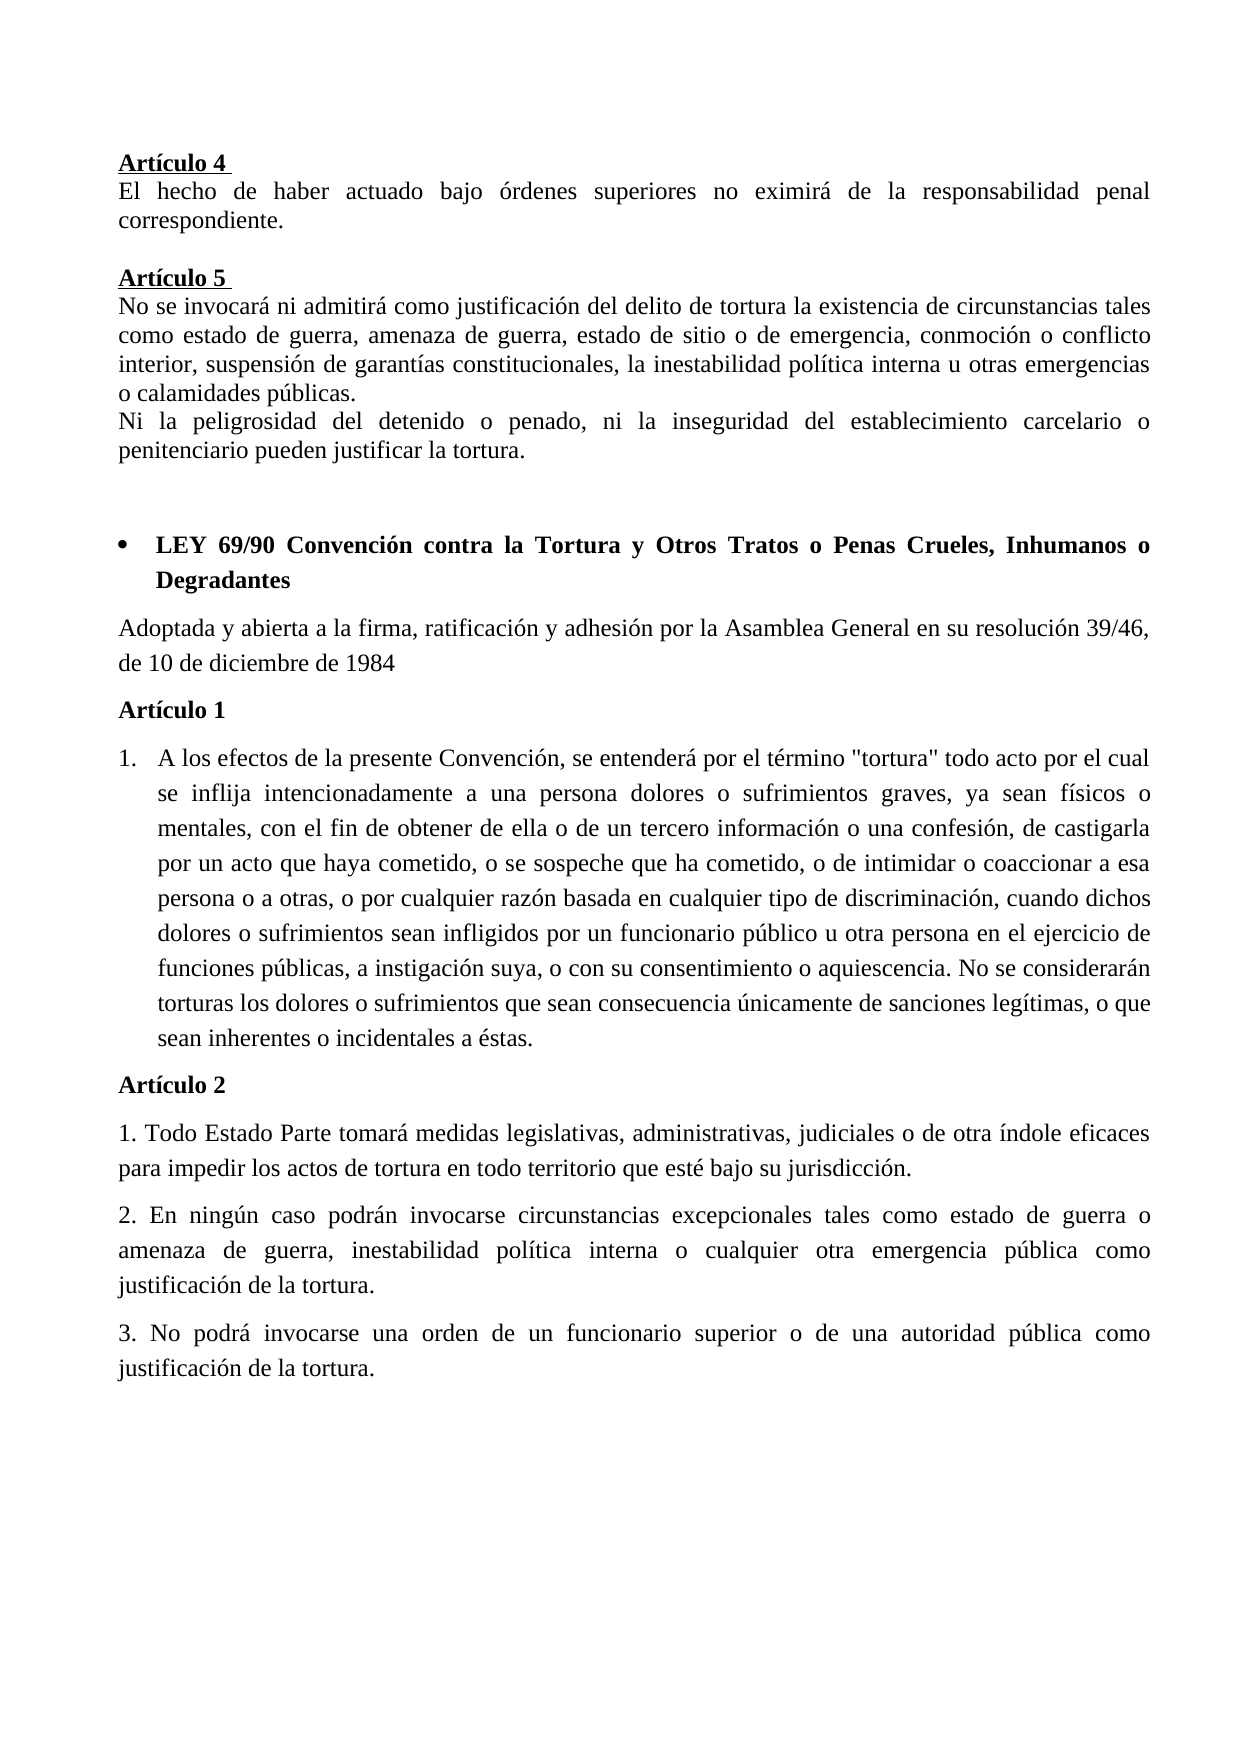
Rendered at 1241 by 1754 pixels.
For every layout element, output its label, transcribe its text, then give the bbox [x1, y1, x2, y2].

text Artículo 2 [118, 1064, 1152, 1099]
text El hecho de haber actuado bajo órdenes superiores no eximirá de la responsabilidad penal correspondiente. [118, 176, 1152, 234]
list LEY 69/90 Convención contra la Tortura y Otros Tratos o Penas Crueles, Inhumanos o Degradantes [118, 524, 1152, 594]
list A los efectos de la presente Convención, se entenderá por el término "tortura" todo acto por el cual se inflija intencionadamente a una persona dolores o sufrimientos graves, ya sean físicos o mentales, con el fin de obtener de ella o de un tercero información o una confesión, de castigarla por un acto que haya cometido, o se sospeche que ha cometido, o de intimidar o coaccionar a esa persona o a otras, o por cualquier razón basada en cualquier tipo de discriminación, cuando dichos dolores o sufrimientos sean infligidos por un funcionario público u otra persona en el ejercicio de funciones públicas, a instigación suya, o con su consentimiento o aquiescencia. No se considerarán torturas los dolores o sufrimientos que sean consecuencia únicamente de sanciones legítimas, o que sean inherentes o incidentales a éstas. [118, 736, 1152, 1051]
text 2. En ningún caso podrán invocarse circunstancias excepcionales tales como estado de guerra o amenaza de guerra, inestabilidad política interna o cualquier otra emergencia pública como justificación de la tortura. [118, 1194, 1152, 1299]
text No se invocará ni admitirá como justificación del delito de tortura la existencia de circunstancias tales como estado de guerra, amenaza de guerra, estado de sitio o de emergencia, conmoción o conflicto interior, suspensión de garantías constitucionales, la inestabilidad política interna u otras emergencias o calamidades públicas. [118, 291, 1152, 406]
text Artículo 1 [118, 689, 1152, 724]
text Adoptada y abierta a la firma, ratificación y adhesión por la Asamblea General en su resolución 39/46, de 10 de diciembre de 1984 [118, 606, 1152, 676]
text Artículo 4 [118, 148, 1152, 176]
text Ni la peligrosidad del detenido o penado, ni la inseguridad del establecimiento carcelario o penitenciario pueden justificar la tortura. [118, 406, 1152, 464]
text 1. Todo Estado Parte tomará medidas legislativas, administrativas, judiciales o de otra índole eficaces para impedir los actos de tortura en todo territorio que esté bajo su jurisdicción. [118, 1111, 1152, 1181]
text Artículo 5 [118, 263, 1152, 291]
text 3. No podrá invocarse una orden de un funcionario superior o de una autoridad pública como justificación de la tortura. [118, 1311, 1152, 1381]
